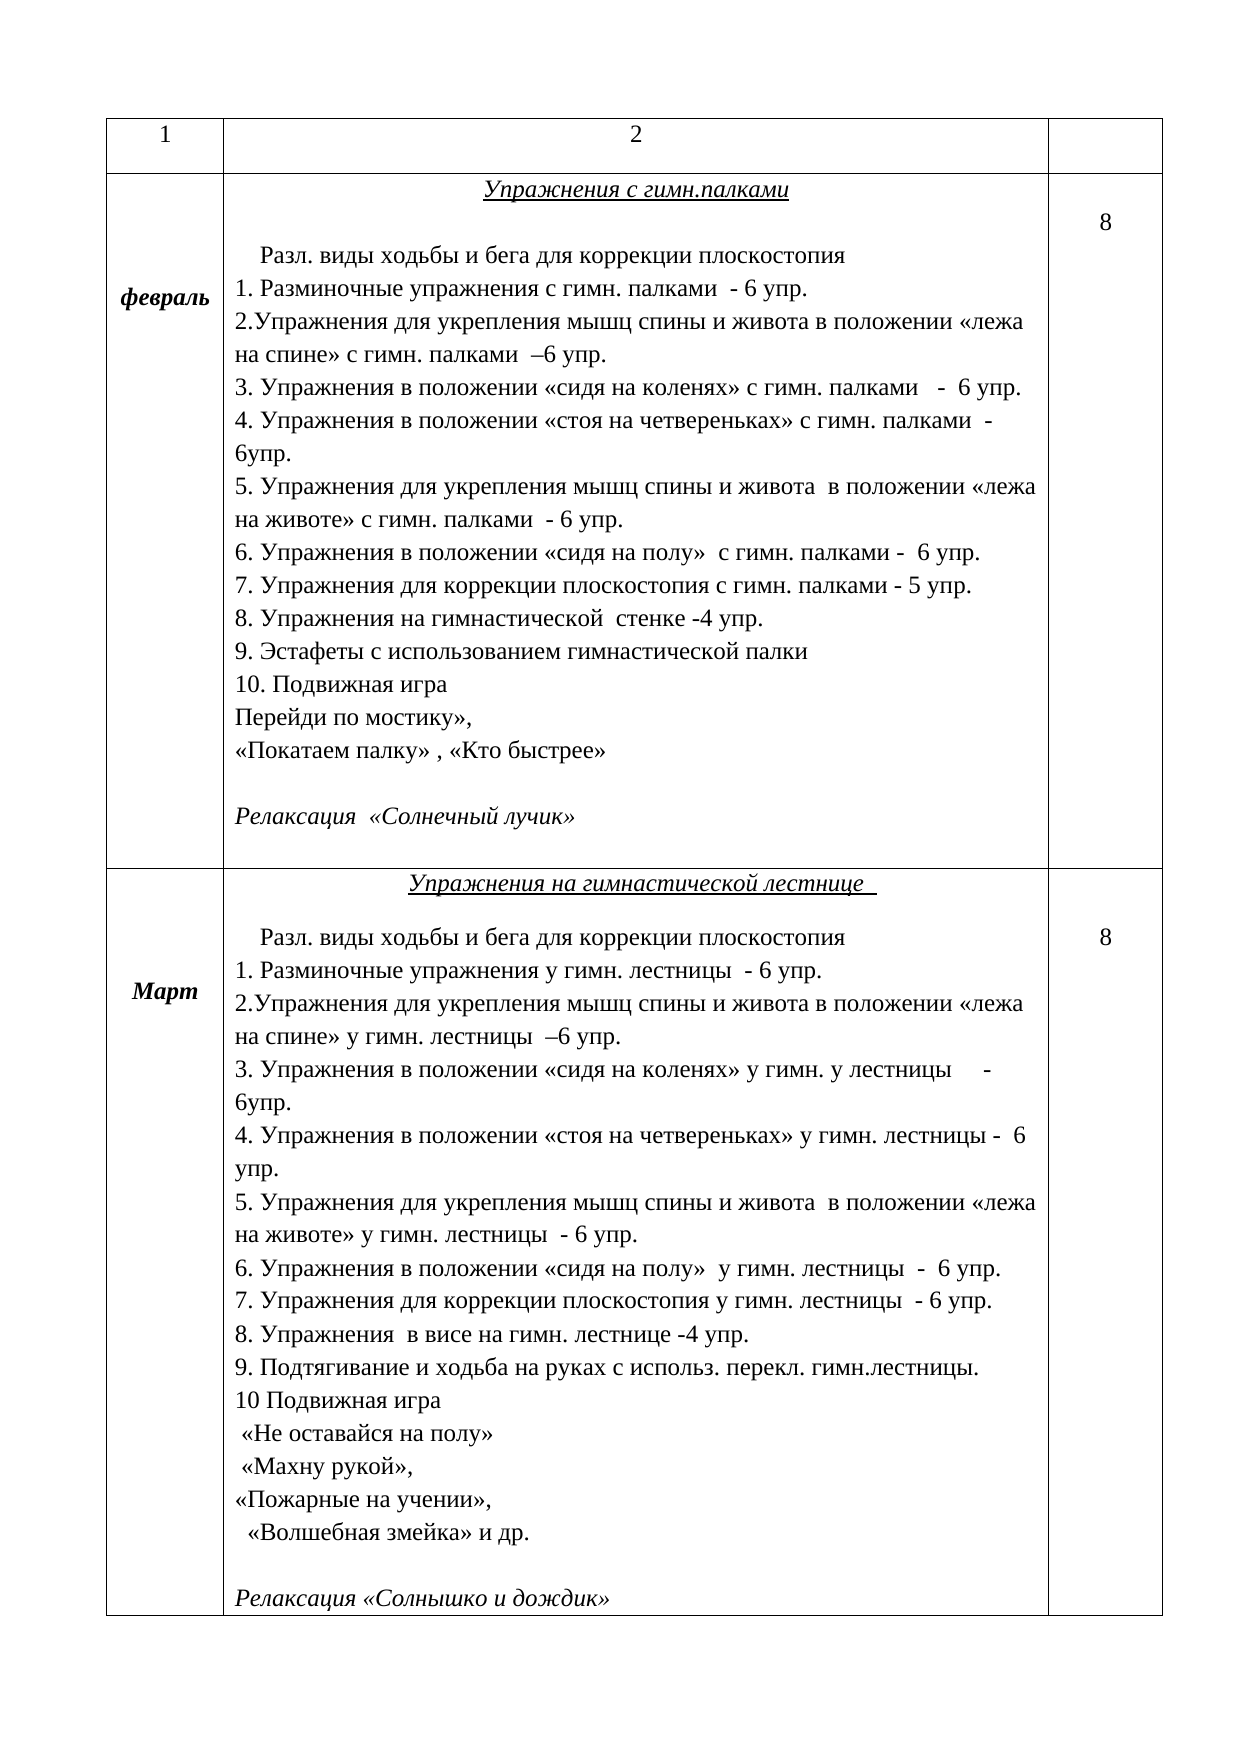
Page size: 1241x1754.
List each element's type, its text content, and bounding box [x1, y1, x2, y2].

table_cell Упражнения с гимн.палками Разл. виды ходьбы и бега для коррекции плоскостопия 1. Разминочные упражнения с гимн. палками - 6 упр. 2.Упражнения для укрепления мышц спины и живота в положении «лежа на спине» с гимн. палками –6 упр. 3. Упражнения в положении «сидя на коленях» с гимн. палками - 6 упр. 4. Упражнения в положении «стоя на четвереньках» с гимн. палками - 6упр. 5. Упражнения для укрепления мышц спины и живота в положении «лежа на животе» с гимн. палками - 6 упр. 6. Упражнения в положении «сидя на полу» с гимн. палками - 6 упр. 7. Упражнения для коррекции плоскостопия с гимн. палками - 5 упр. 8. Упражнения на гимнастической стенке -4 упр. 9. Эстафеты с использованием гимнастической палки 10. Подвижная игра Перейди по мостику», «Покатаем палку» , «Кто быстрее» Релаксация «Солнечный лучик» [224, 174, 1048, 867]
table_cell 8 [1049, 869, 1162, 1615]
table_cell Упражнения на гимнастической лестнице Разл. виды ходьбы и бега для коррекции плоскостопия 1. Разминочные упражнения у гимн. лестницы - 6 упр. 2.Упражнения для укрепления мышц спины и живота в положении «лежа на спине» у гимн. лестницы –6 упр. 3. Упражнения в положении «сидя на коленях» у гимн. у лестницы - 6упр. 4. Упражнения в положении «стоя на четвереньках» у гимн. лестницы - 6 упр. 5. Упражнения для укрепления мышц спины и живота в положении «лежа на животе» у гимн. лестницы - 6 упр. 6. Упражнения в положении «сидя на полу» у гимн. лестницы - 6 упр. 7. Упражнения для коррекции плоскостопия у гимн. лестницы - 6 упр. 8. Упражнения в висе на гимн. лестнице -4 упр. 9. Подтягивание и ходьба на руках с использ. перекл. гимн.лестницы. 10 Подвижная игра «Не оставайся на полу» «Махну рукой», «Пожарные на учении», «Волшебная змейка» и др. Релаксация «Солнышко и дождик» [224, 869, 1048, 1615]
table_cell [1049, 119, 1162, 173]
table_cell 8 [1049, 174, 1162, 867]
table_cell февраль [107, 174, 223, 867]
table_cell Март [107, 869, 223, 1615]
table_cell 1 [107, 119, 223, 173]
table_cell 2 [224, 119, 1048, 173]
